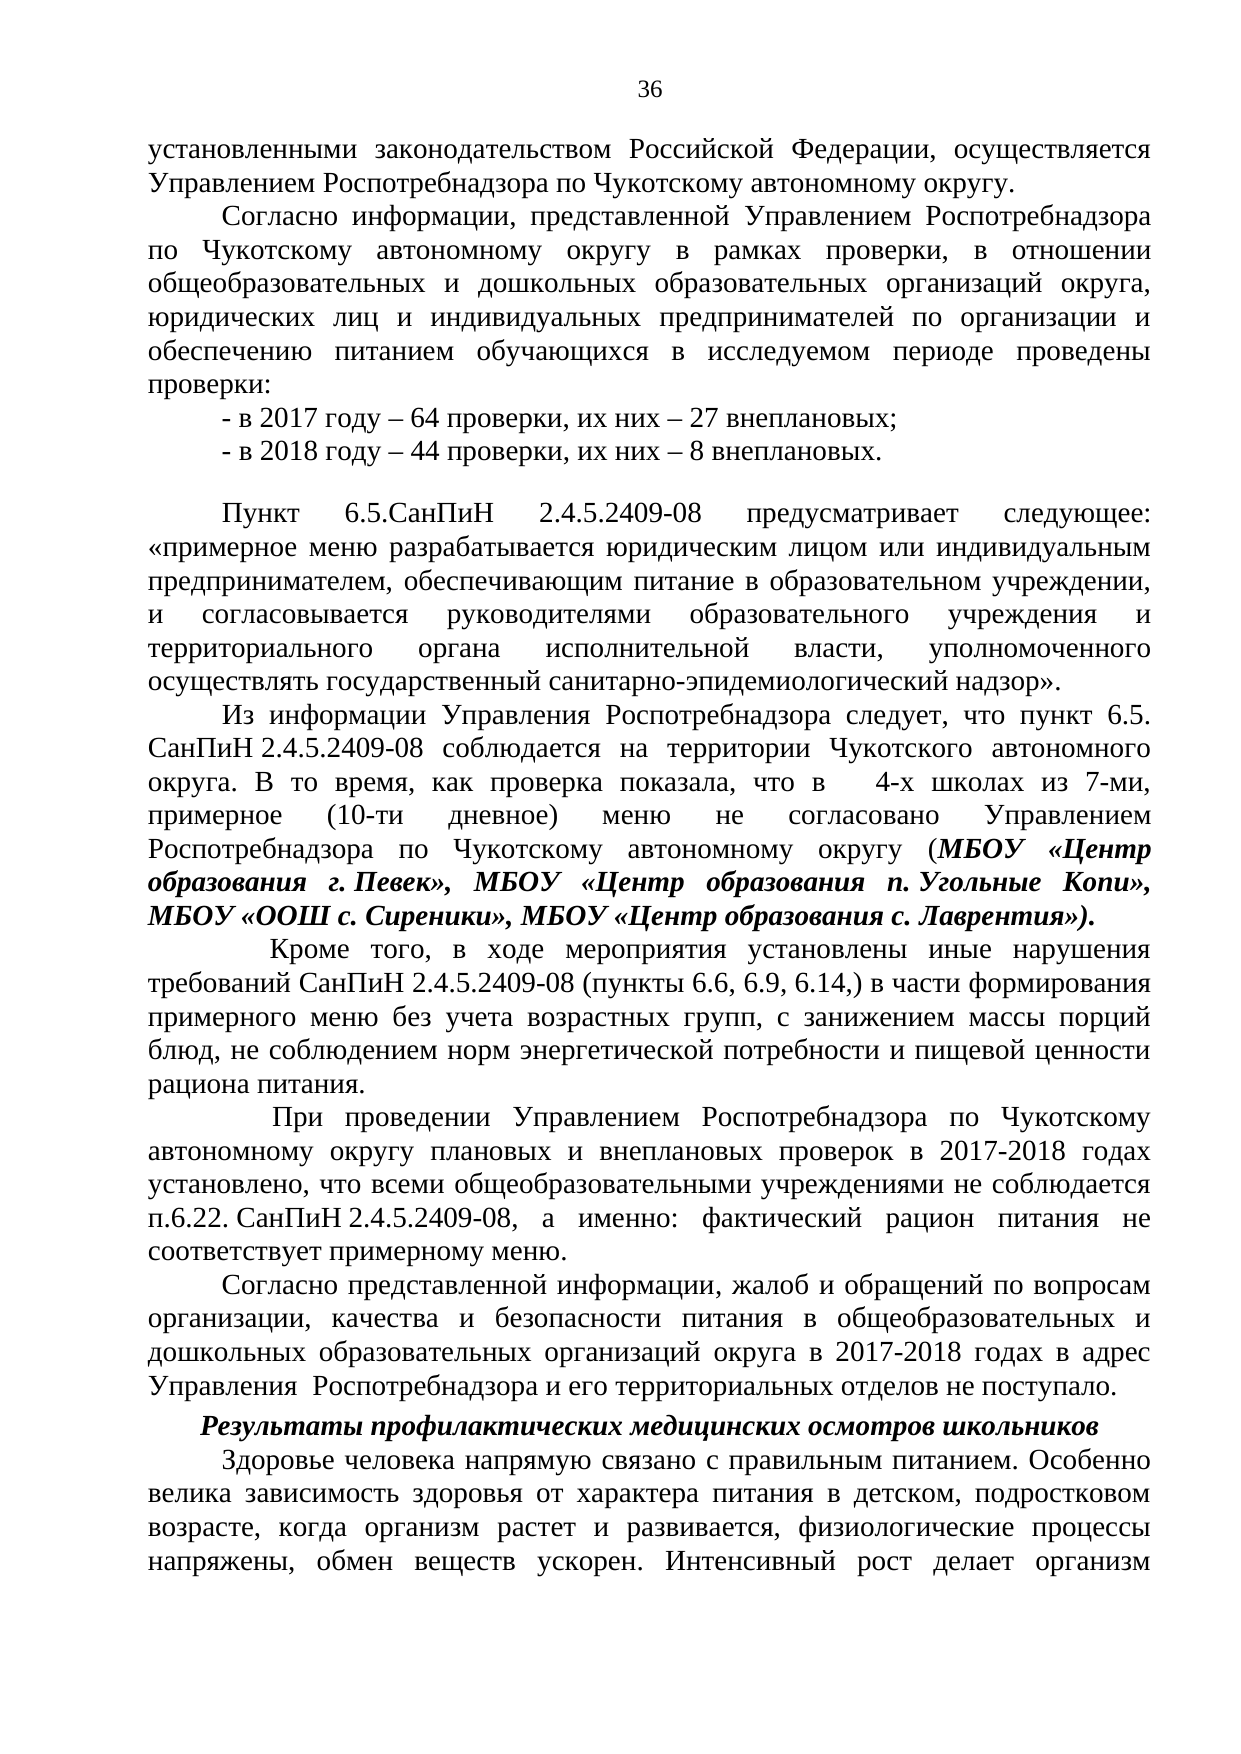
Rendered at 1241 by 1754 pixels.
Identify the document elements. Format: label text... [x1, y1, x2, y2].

list Из информации Управления Роспотребнадзора следует, что пункт 6.5. СанПиН 2.4.5.2409-08 соблюдается на территории Чукотского автономного округа. В то время, как проверка показала, что в 4-х школах из 7-ми, примерное (10-ти дневное) меню не согласовано Управлением Роспотребнадзора по Чукотскому автономному округу (МБОУ «Центр образования г. Певек», МБОУ «Центр образования п. Угольные Копи», МБОУ «ООШ с. Сиреники», МБОУ «Центр образования с. Лаврентия»). [148, 697, 1152, 932]
text Кроме того, в ходе мероприятия установлены иные нарушения требований СанПиН 2.4.5.2409-08 (пункты 6.6, 6.9, 6.14,) в части формирования примерного меню без учета возрастных групп, с занижением массы порций блюд, не соблюдением норм энергетической потребности и пищевой ценности рациона питания. [148, 932, 1152, 1099]
text Согласно информации, представленной Управлением Роспотребнадзора по Чукотскому автономному округу в рамках проверки, в отношении общеобразовательных и дошкольных образовательных организаций округа, юридических лиц и индивидуальных предпринимателей по организации и обеспечению питанием обучающихся в исследуемом периоде проведены проверки: [148, 198, 1152, 400]
text Результаты профилактических медицинских осмотров школьников [148, 1408, 1152, 1442]
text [148, 1442, 1152, 1576]
text - в 2017 году – 64 проверки, их них – 27 внеплановых; [148, 400, 1152, 433]
text - в 2018 году – 44 проверки, их них – 8 внеплановых. [148, 433, 1152, 467]
text При проведении Управлением Роспотребнадзора по Чукотскому автономному округу плановых и внеплановых проверок в 2017-2018 годах установлено, что всеми общеобразовательными учреждениями не соблюдается п.6.22. СанПиН 2.4.5.2409-08, а именно: фактический рацион питания не соответствует примерному меню. [148, 1099, 1152, 1267]
text Пункт 6.5.СанПиН 2.4.5.2409-08 предусматривает следующее: «примерное меню разрабатывается юридическим лицом или индивидуальным предпринимателем, обеспечивающим питание в образовательном учреждении, и согласовывается руководителями образовательного учреждения и территориального органа исполнительной власти, уполномоченного осуществлять государственный санитарно-эпидемиологический надзор». [148, 496, 1152, 697]
text Согласно представленной информации, жалоб и обращений по вопросам организации, качества и безопасности питания в общеобразовательных и дошкольных образовательных организаций округа в 2017-2018 годах в адрес Управления Роспотребнадзора и его территориальных отделов не поступало. [148, 1267, 1152, 1401]
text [148, 131, 1152, 198]
